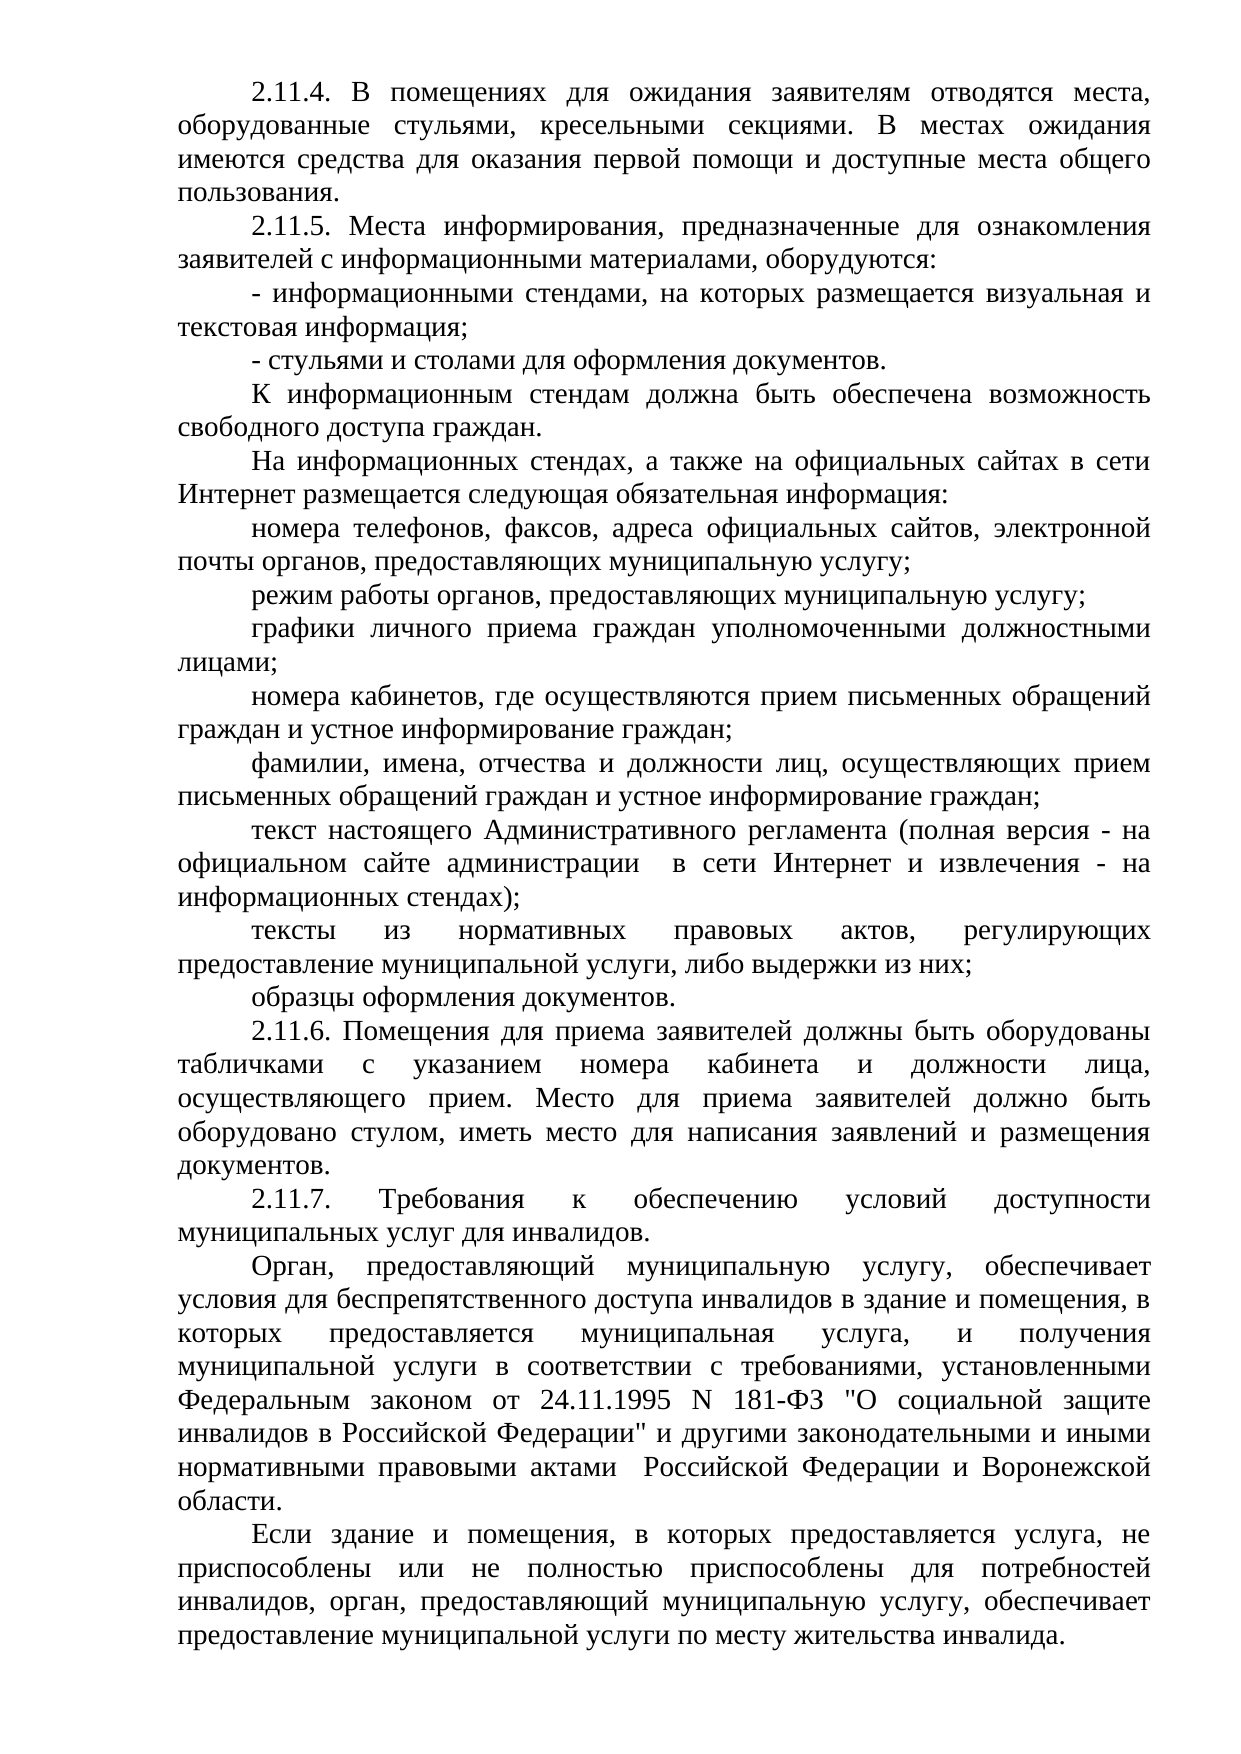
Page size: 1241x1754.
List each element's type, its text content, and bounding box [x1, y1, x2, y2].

text образцы оформления документов. [177, 979, 1152, 1013]
text На информационных стендах, а также на официальных сайтах в сети Интернет размещается следующая обязательная информация: [177, 443, 1152, 510]
text Орган, предоставляющий муниципальную услугу, обеспечивает условия для беспрепятственного доступа инвалидов в здание и помещения, в которых предоставляется муниципальная услуга, и получения муниципальной услуги в соответствии с требованиями, установленными Федеральным законом от 24.11.1995 N 181-ФЗ "О социальной защите инвалидов в Российской Федерации" и другими законодательными и иными нормативными правовыми актами Российской Федерации и Воронежской области. [177, 1248, 1152, 1516]
text 2.11.5. Места информирования, предназначенные для ознакомления заявителей с информационными материалами, оборудуются: [177, 208, 1152, 275]
text режим работы органов, предоставляющих муниципальную услугу; [177, 577, 1152, 611]
text 2.11.7. Требования к обеспечению условий доступности муниципальных услуг для инвалидов. [177, 1181, 1152, 1248]
text - информационными стендами, на которых размещается визуальная и текстовая информация; [177, 275, 1152, 342]
text тексты из нормативных правовых актов, регулирующих предоставление муниципальной услуги, либо выдержки из них; [177, 912, 1152, 979]
text номера кабинетов, где осуществляются прием письменных обращений граждан и устное информирование граждан; [177, 678, 1152, 745]
text Если здание и помещения, в которых предоставляется услуга, не приспособлены или не полностью приспособлены для потребностей инвалидов, орган, предоставляющий муниципальную услугу, обеспечивает предоставление муниципальной услуги по месту жительства инвалида. [177, 1516, 1152, 1650]
text - стульями и столами для оформления документов. [177, 342, 1152, 376]
text текст настоящего Административного регламента (полная версия - на официальном сайте администрации в сети Интернет и извлечения - на информационных стендах); [177, 812, 1152, 912]
text 2.11.6. Помещения для приема заявителей должны быть оборудованы табличками с указанием номера кабинета и должности лица, осуществляющего прием. Место для приема заявителей должно быть оборудовано стулом, иметь место для написания заявлений и размещения документов. [177, 1013, 1152, 1181]
text К информационным стендам должна быть обеспечена возможность свободного доступа граждан. [177, 376, 1152, 443]
text 2.11.4. В помещениях для ожидания заявителям отводятся места, оборудованные стульями, кресельными секциями. В местах ожидания имеются средства для оказания первой помощи и доступные места общего пользования. [177, 74, 1152, 208]
text графики личного приема граждан уполномоченными должностными лицами; [177, 611, 1152, 678]
text номера телефонов, факсов, адреса официальных сайтов, электронной почты органов, предоставляющих муниципальную услугу; [177, 510, 1152, 577]
text фамилии, имена, отчества и должности лиц, осуществляющих прием письменных обращений граждан и устное информирование граждан; [177, 745, 1152, 812]
